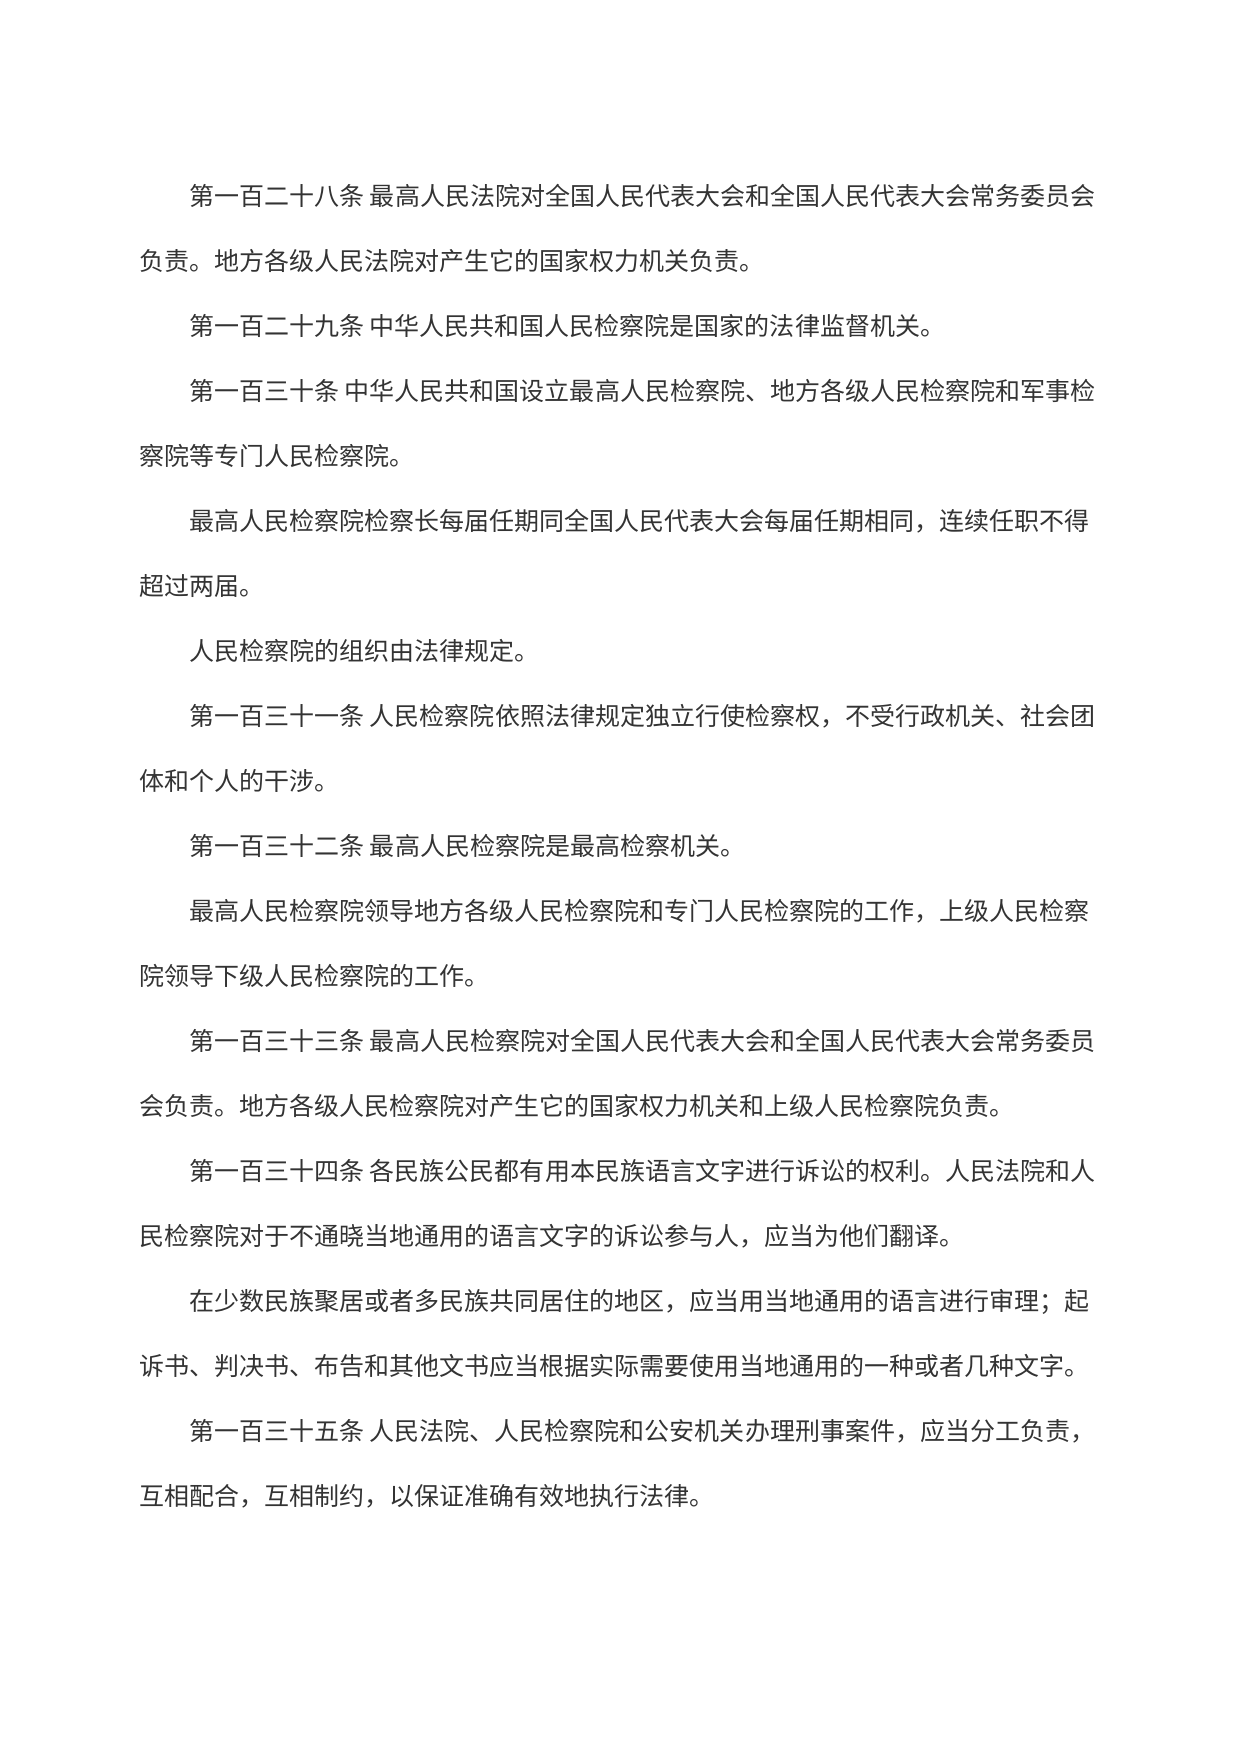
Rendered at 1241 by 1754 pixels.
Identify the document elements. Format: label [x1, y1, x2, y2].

table_cell [139, 162, 1101, 1592]
